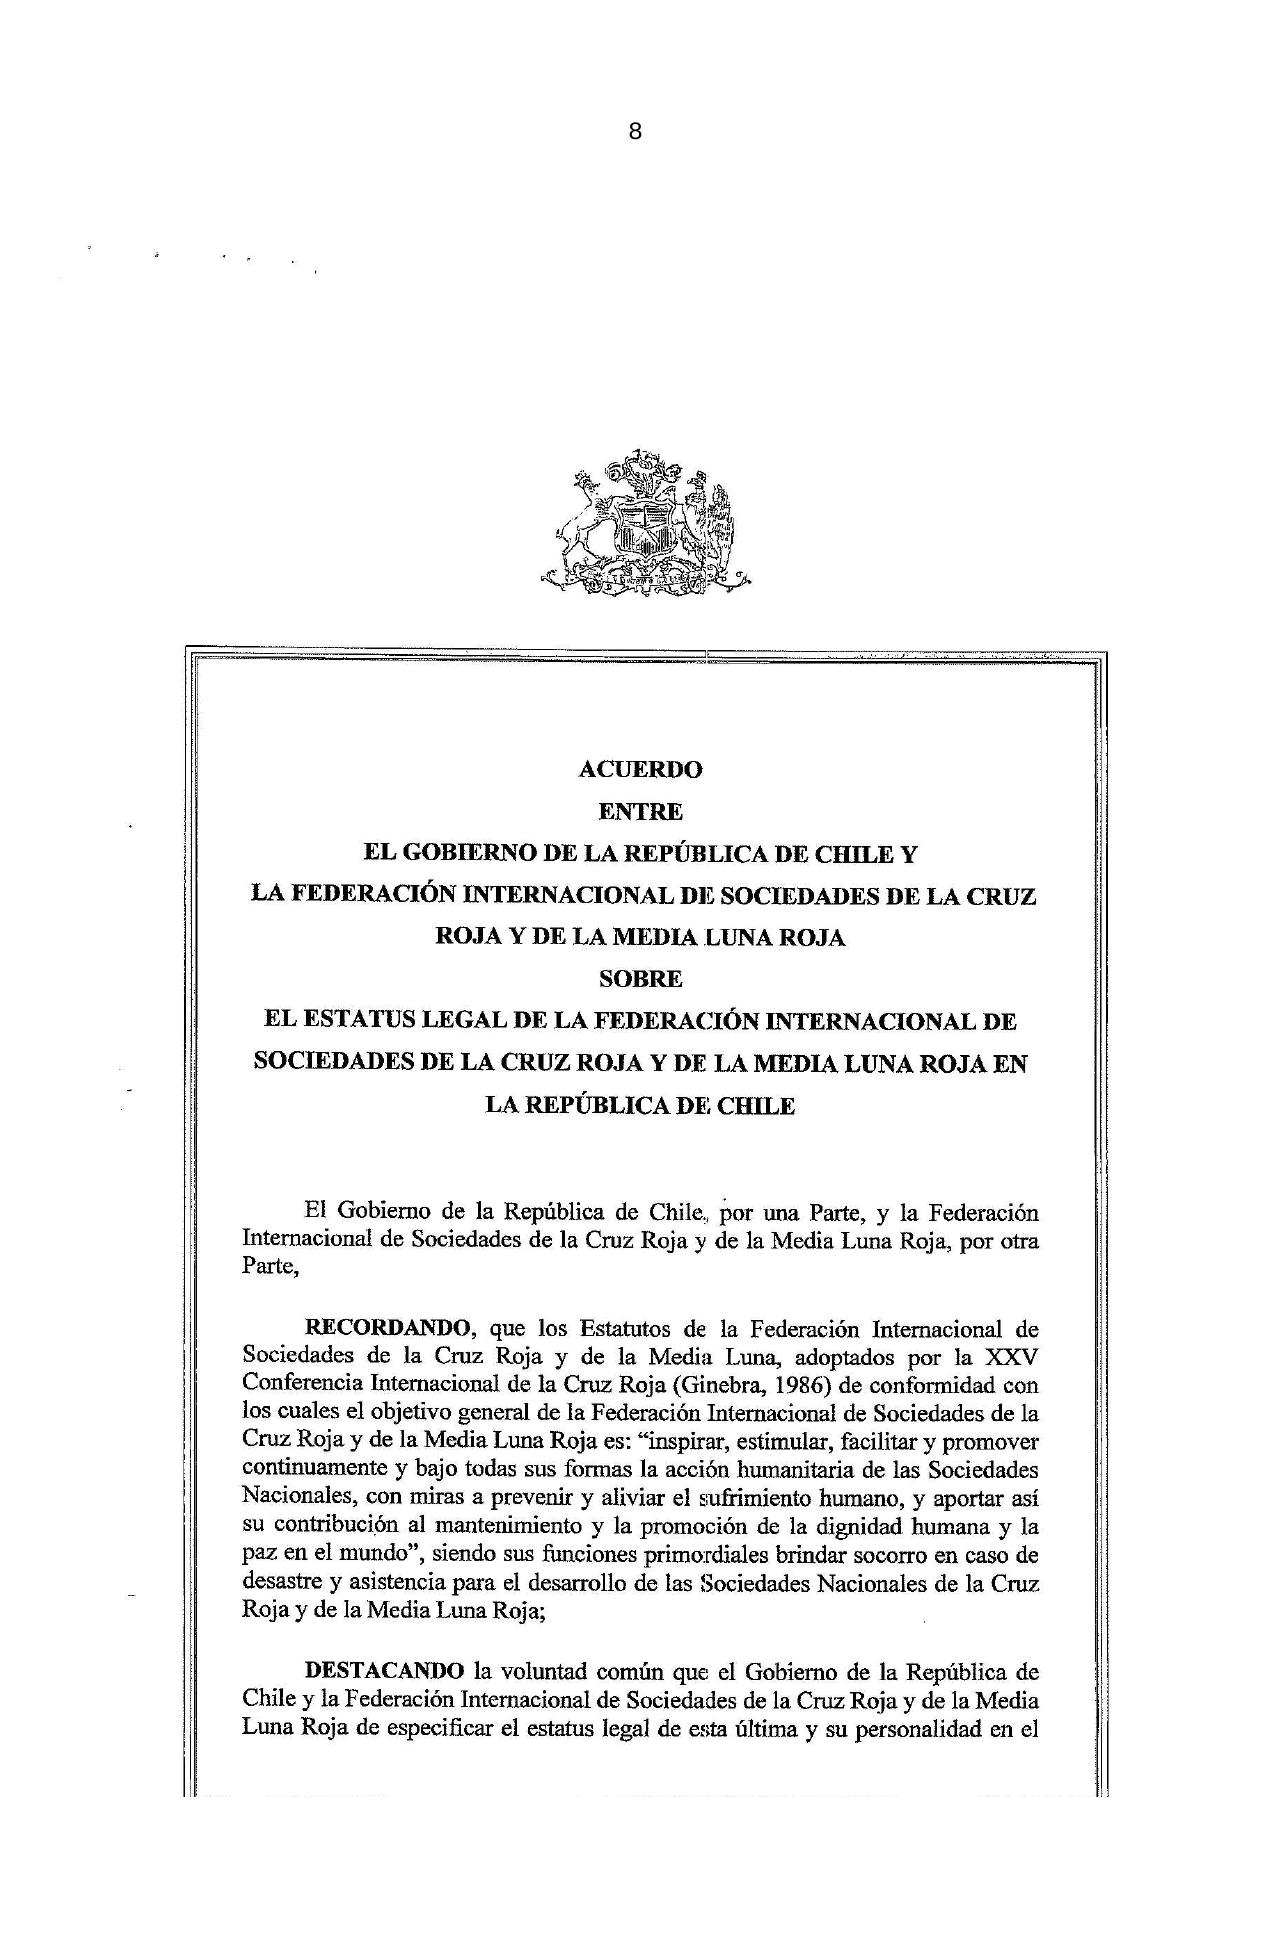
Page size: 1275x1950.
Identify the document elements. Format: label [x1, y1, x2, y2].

picture [58, 221, 1241, 1797]
